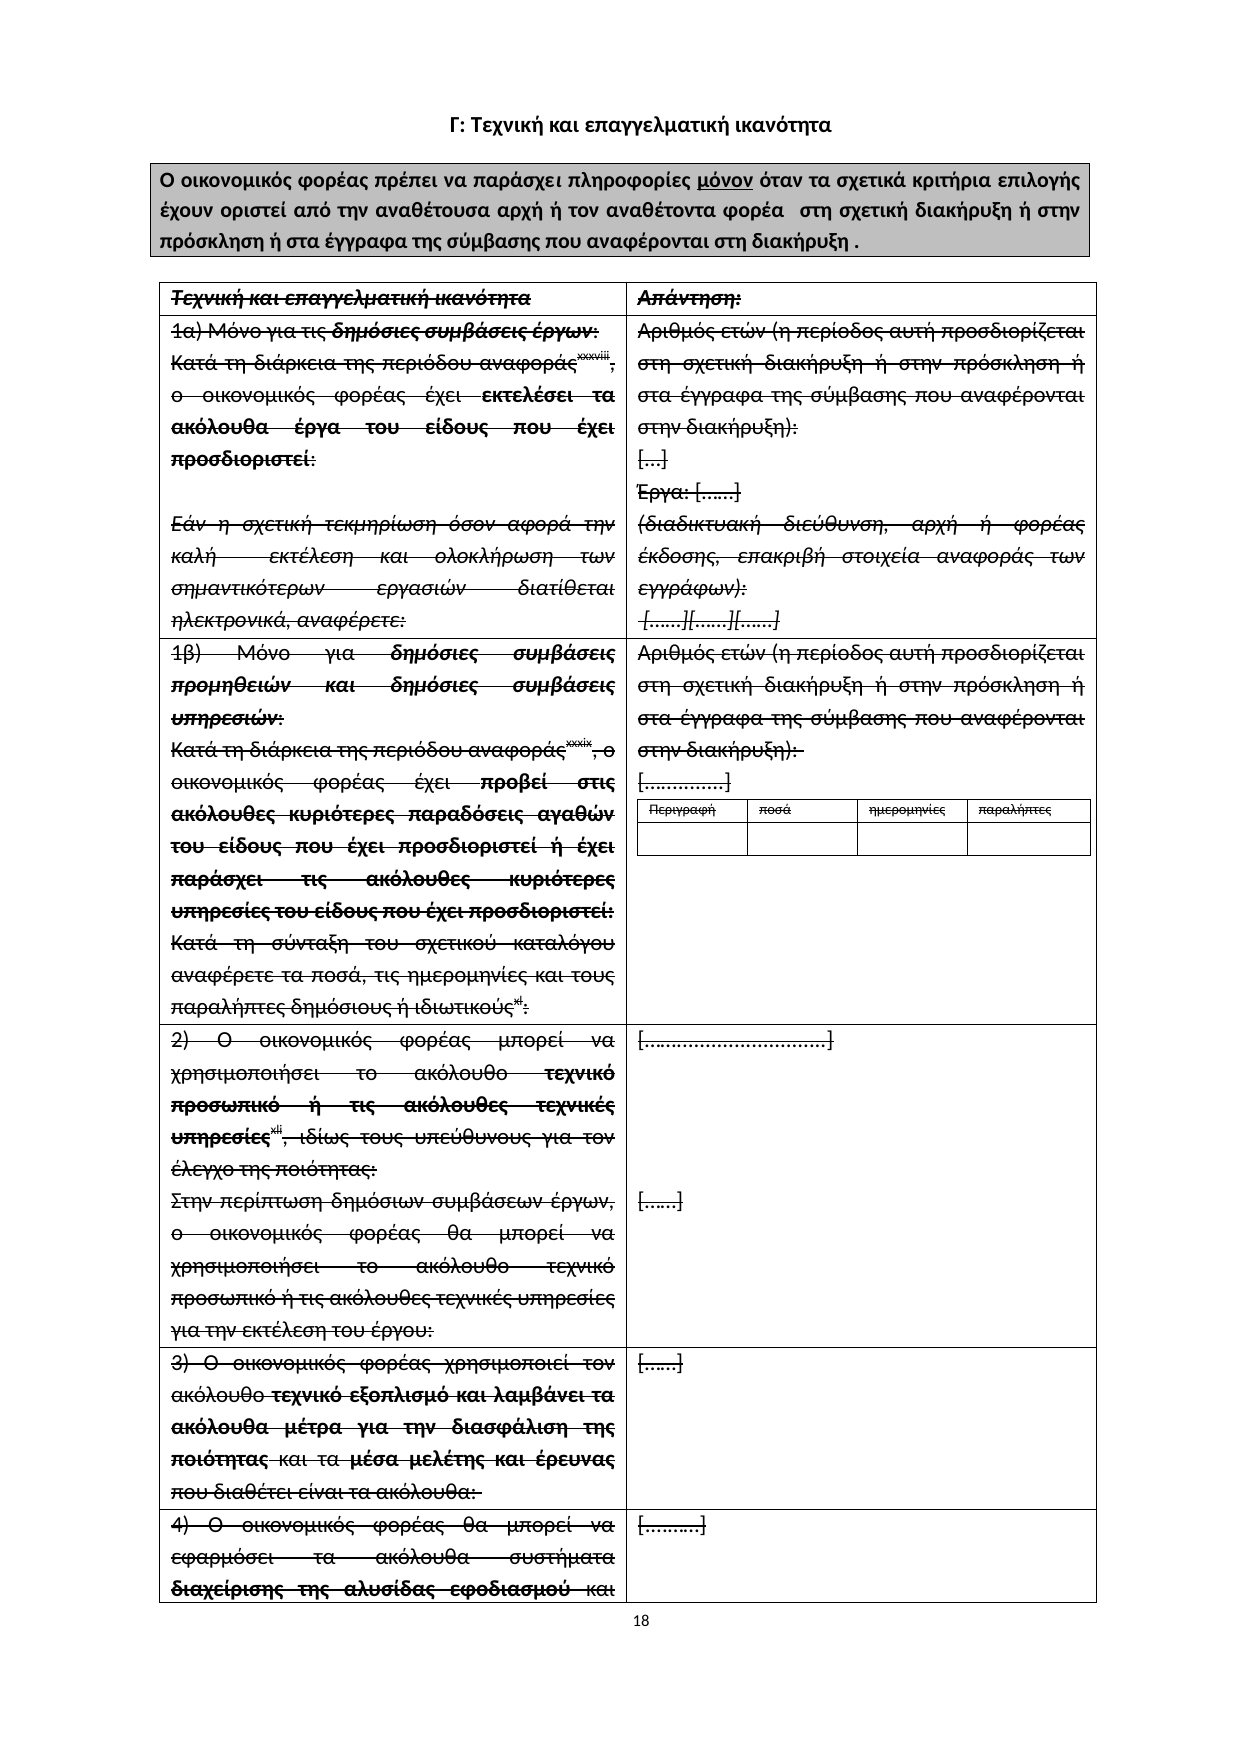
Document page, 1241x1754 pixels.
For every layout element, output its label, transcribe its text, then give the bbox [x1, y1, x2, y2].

table_cell 2) Ο οικονομικός φορέας μπορεί να χρησιμοποιήσει το ακόλουθο τεχνικό προσωπικό ή τις ακόλουθες τεχνικές υπηρεσίες, ιδίως τους υπεύθυνους για τον έλεγχο της ποιότητας: Στην περίπτωση δημόσιων συμβάσεων έργων, ο οικονομικός φορέας θα μπορεί να χρησιμοποιήσει το ακόλουθο τεχνικό προσωπικό ή τις ακόλουθες τεχνικές υπηρεσίες για την εκτέλεση του έργου: [160, 1025, 626, 1347]
table_cell Αριθμός ετών (η περίοδος αυτή προσδιορίζεται στη σχετική διακήρυξη ή στην πρόσκληση ή στα έγγραφα της σύμβασης που αναφέρονται στην διακήρυξη): […] Έργα: [……] (διαδικτυακή διεύθυνση, αρχή ή φορέας έκδοσης, επακριβή στοιχεία αναφοράς των εγγράφων): [……][……][……] [627, 316, 1096, 637]
table_header Τεχνική και επαγγελματική ικανότητα [160, 283, 626, 315]
table_cell [……..........................] [……] [627, 1025, 1096, 1347]
table_header Απάντηση: [627, 283, 1096, 315]
table_cell [....……] [627, 1510, 1096, 1602]
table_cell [160, 1510, 626, 1602]
table_cell 1β) Μόνο για δημόσιες συμβάσεις προμηθειών και δημόσιες συμβάσεις υπηρεσιών: Κατά τη διάρκεια της περιόδου αναφοράς, ο οικονομικός φορέας έχει προβεί στις ακόλουθες κυριότερες παραδόσεις αγαθών του είδους που έχει προσδιοριστεί ή έχει παράσχει τις ακόλουθες κυριότερες υπηρεσίες του είδους που έχει προσδιοριστεί: Κατά τη σύνταξη του σχετικού καταλόγου αναφέρετε τα ποσά, τις ημερομηνίες και τους παραλήπτες δημόσιους ή ιδιωτικούς: [160, 639, 626, 1024]
table_cell Αριθμός ετών (η περίοδος αυτή προσδιορίζεται στη σχετική διακήρυξη ή στην πρόσκληση ή στα έγγραφα της σύμβασης που αναφέρονται στην διακήρυξη): […...........] [627, 639, 1096, 1024]
text Γ: Τεχνική και επαγγελματική ικανότητα [159, 110, 1081, 138]
text Ο οικονομικός φορέας πρέπει να παράσχει πληροφορίες μόνον όταν τα σχετικά κριτήρια επιλογής έχουν οριστεί από την αναθέτουσα αρχή ή τον αναθέτοντα φορέα στη σχετική διακήρυξη ή στην πρόσκληση ή στα έγγραφα της σύμβασης που αναφέρονται στη διακήρυξη . [151, 164, 1089, 256]
table_cell 1α) Μόνο για τις δημόσιες συμβάσεις έργων: Κατά τη διάρκεια της περιόδου αναφοράς, ο οικονομικός φορέας έχει εκτελέσει τα ακόλουθα έργα του είδους που έχει προσδιοριστεί: Εάν η σχετική τεκμηρίωση όσον αφορά την καλή εκτέλεση και ολοκλήρωση των σημαντικότερων εργασιών διατίθεται ηλεκτρονικά, αναφέρετε: [160, 316, 626, 637]
table_cell [……] [627, 1348, 1096, 1509]
table_cell 3) Ο οικονομικός φορέας χρησιμοποιεί τον ακόλουθο τεχνικό εξοπλισμό και λαμβάνει τα ακόλουθα μέτρα για την διασφάλιση της ποιότητας και τα μέσα μελέτης και έρευνας που διαθέτει είναι τα ακόλουθα: [160, 1348, 626, 1509]
